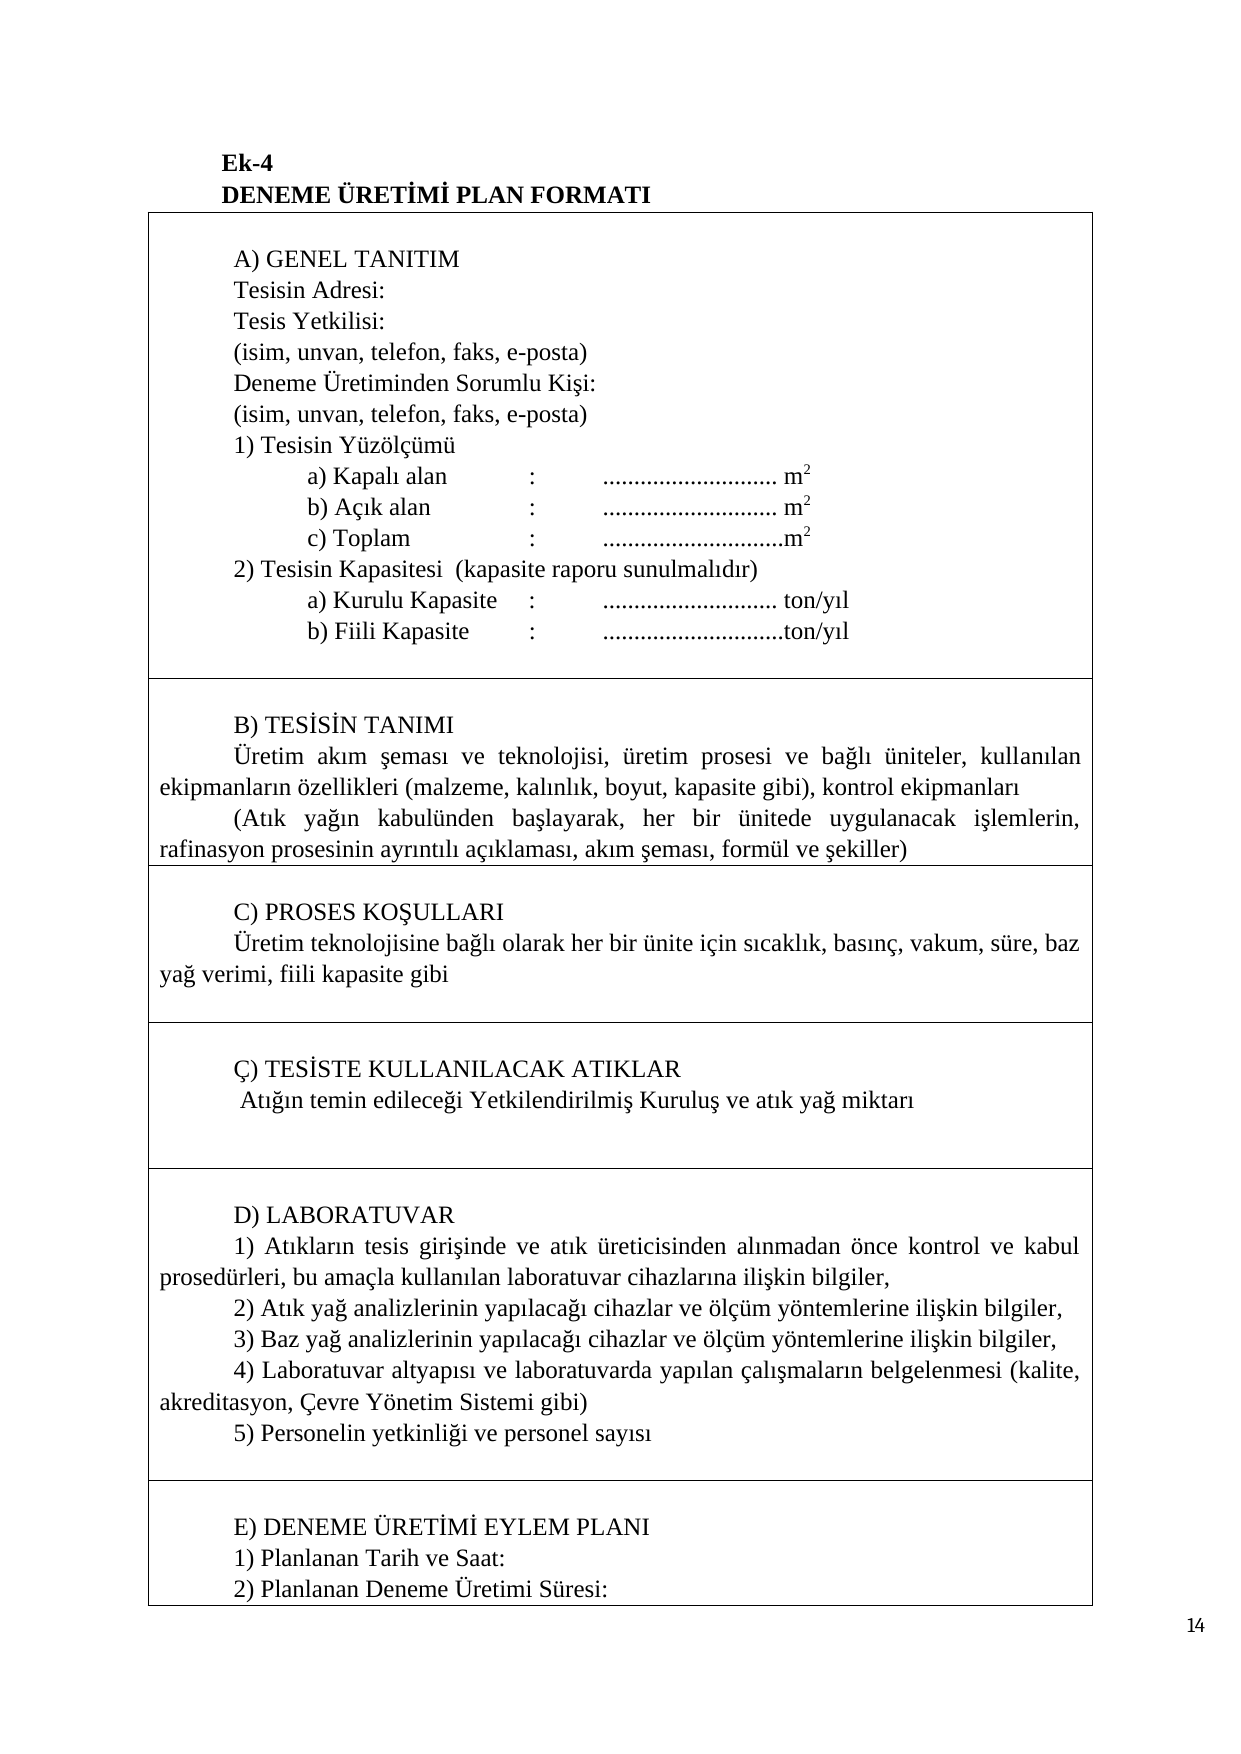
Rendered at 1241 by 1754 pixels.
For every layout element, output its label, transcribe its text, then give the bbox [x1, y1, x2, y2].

table_cell Ç) TESİSTE KULLANILACAK ATIKLAR Atığın temin edileceği Yetkilendirilmiş Kuruluş ve atık yağ miktarı [149, 1023, 1092, 1168]
table_cell D) LABORATUVAR 1) Atıkların tesis girişinde ve atık üreticisinden alınmadan önce kontrol ve kabul prosedürleri, bu amaçla kullanılan laboratuvar cihazlarına ilişkin bilgiler, 2) Atık yağ analizlerinin yapılacağı cihazlar ve ölçüm yöntemlerine ilişkin bilgiler, 3) Baz yağ analizlerinin yapılacağı cihazlar ve ölçüm yöntemlerine ilişkin bilgiler, 4) Laboratuvar altyapısı ve laboratuvarda yapılan çalışmaların belgelenmesi (kalite, akreditasyon, Çevre Yönetim Sistemi gibi) 5) Personelin yetkinliği ve personel sayısı [149, 1169, 1092, 1480]
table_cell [149, 1481, 1092, 1605]
table_cell B) TESİSİN TANIMI Üretim akım şeması ve teknolojisi, üretim prosesi ve bağlı üniteler, kullanılan ekipmanların özellikleri (malzeme, kalınlık, boyut, kapasite gibi), kontrol ekipmanları (Atık yağın kabulünden başlayarak, her bir ünitede uygulanacak işlemlerin, rafinasyon prosesinin ayrıntılı açıklaması, akım şeması, formül ve şekiller) [149, 679, 1092, 865]
text Ek-4 [148, 148, 1152, 176]
table_header A) GENEL TANITIM Tesisin Adresi: Tesis Yetkilisi: (isim, unvan, telefon, faks, e-posta) Deneme Üretiminden Sorumlu Kişi: (isim, unvan, telefon, faks, e-posta) 1) Tesisin Yüzölçümü a) Kapalı alan : ............................ m2 b) Açık alan : ............................ m2 c) Toplam : .............................m2 2) Tesisin Kapasitesi (kapasite raporu sunulmalıdır) a) Kurulu Kapasite : ............................ ton/yıl b) Fiili Kapasite : .............................ton/yıl [149, 213, 1092, 678]
text DENEME ÜRETİMİ PLAN FORMATI [148, 181, 1152, 209]
table_cell C) PROSES KOŞULLARI Üretim teknolojisine bağlı olarak her bir ünite için sıcaklık, basınç, vakum, süre, baz yağ verimi, fiili kapasite gibi [149, 866, 1092, 1022]
